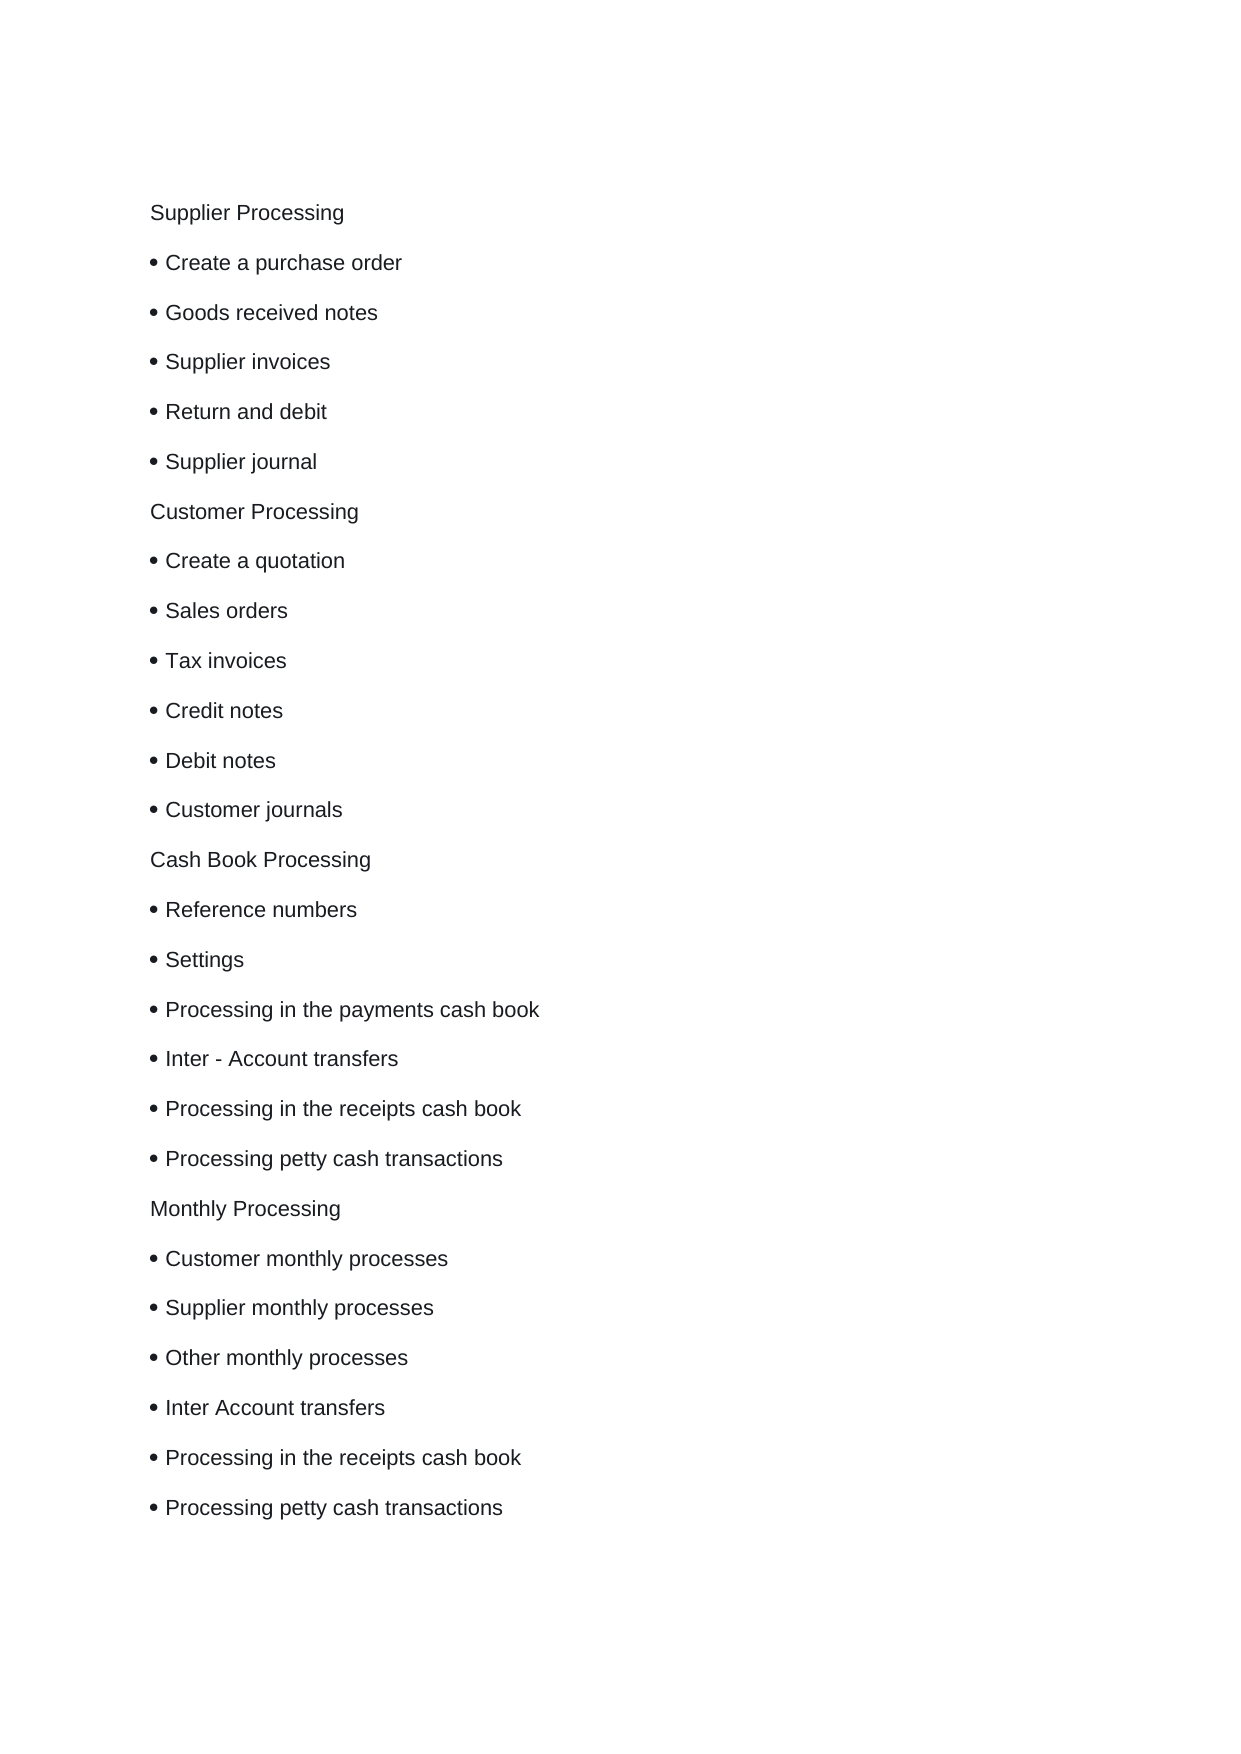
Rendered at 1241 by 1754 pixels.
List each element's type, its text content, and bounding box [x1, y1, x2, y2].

text Inter Account transfers [150, 1395, 1090, 1420]
text Reference numbers [150, 897, 1090, 922]
text Customer journals [150, 797, 1090, 822]
text Credit notes [150, 698, 1090, 723]
text Settings [150, 947, 1090, 972]
text Create a purchase order [150, 249, 1090, 275]
text Processing in the payments cash book [150, 996, 1090, 1022]
text Processing petty cash transactions [150, 1146, 1090, 1171]
text Debit notes [150, 747, 1090, 773]
text Return and debit [150, 399, 1090, 424]
text Goods received notes [150, 299, 1090, 324]
text Supplier journal [150, 449, 1090, 474]
text Processing in the receipts cash book [150, 1444, 1090, 1470]
text Sales orders [150, 598, 1090, 623]
text Other monthly processes [150, 1345, 1090, 1370]
text Monthly Processing [150, 1196, 1090, 1221]
text Supplier invoices [150, 349, 1090, 374]
text Inter - Account transfers [150, 1046, 1090, 1071]
text Cash Book Processing [150, 847, 1090, 872]
text Customer monthly processes [150, 1245, 1090, 1271]
text Customer Processing [150, 498, 1090, 524]
text Supplier Processing [150, 200, 1090, 225]
text Create a quotation [150, 548, 1090, 573]
text Supplier monthly processes [150, 1295, 1090, 1320]
text Processing petty cash transactions [150, 1494, 1090, 1519]
text Processing in the receipts cash book [150, 1096, 1090, 1121]
text Tax invoices [150, 648, 1090, 673]
